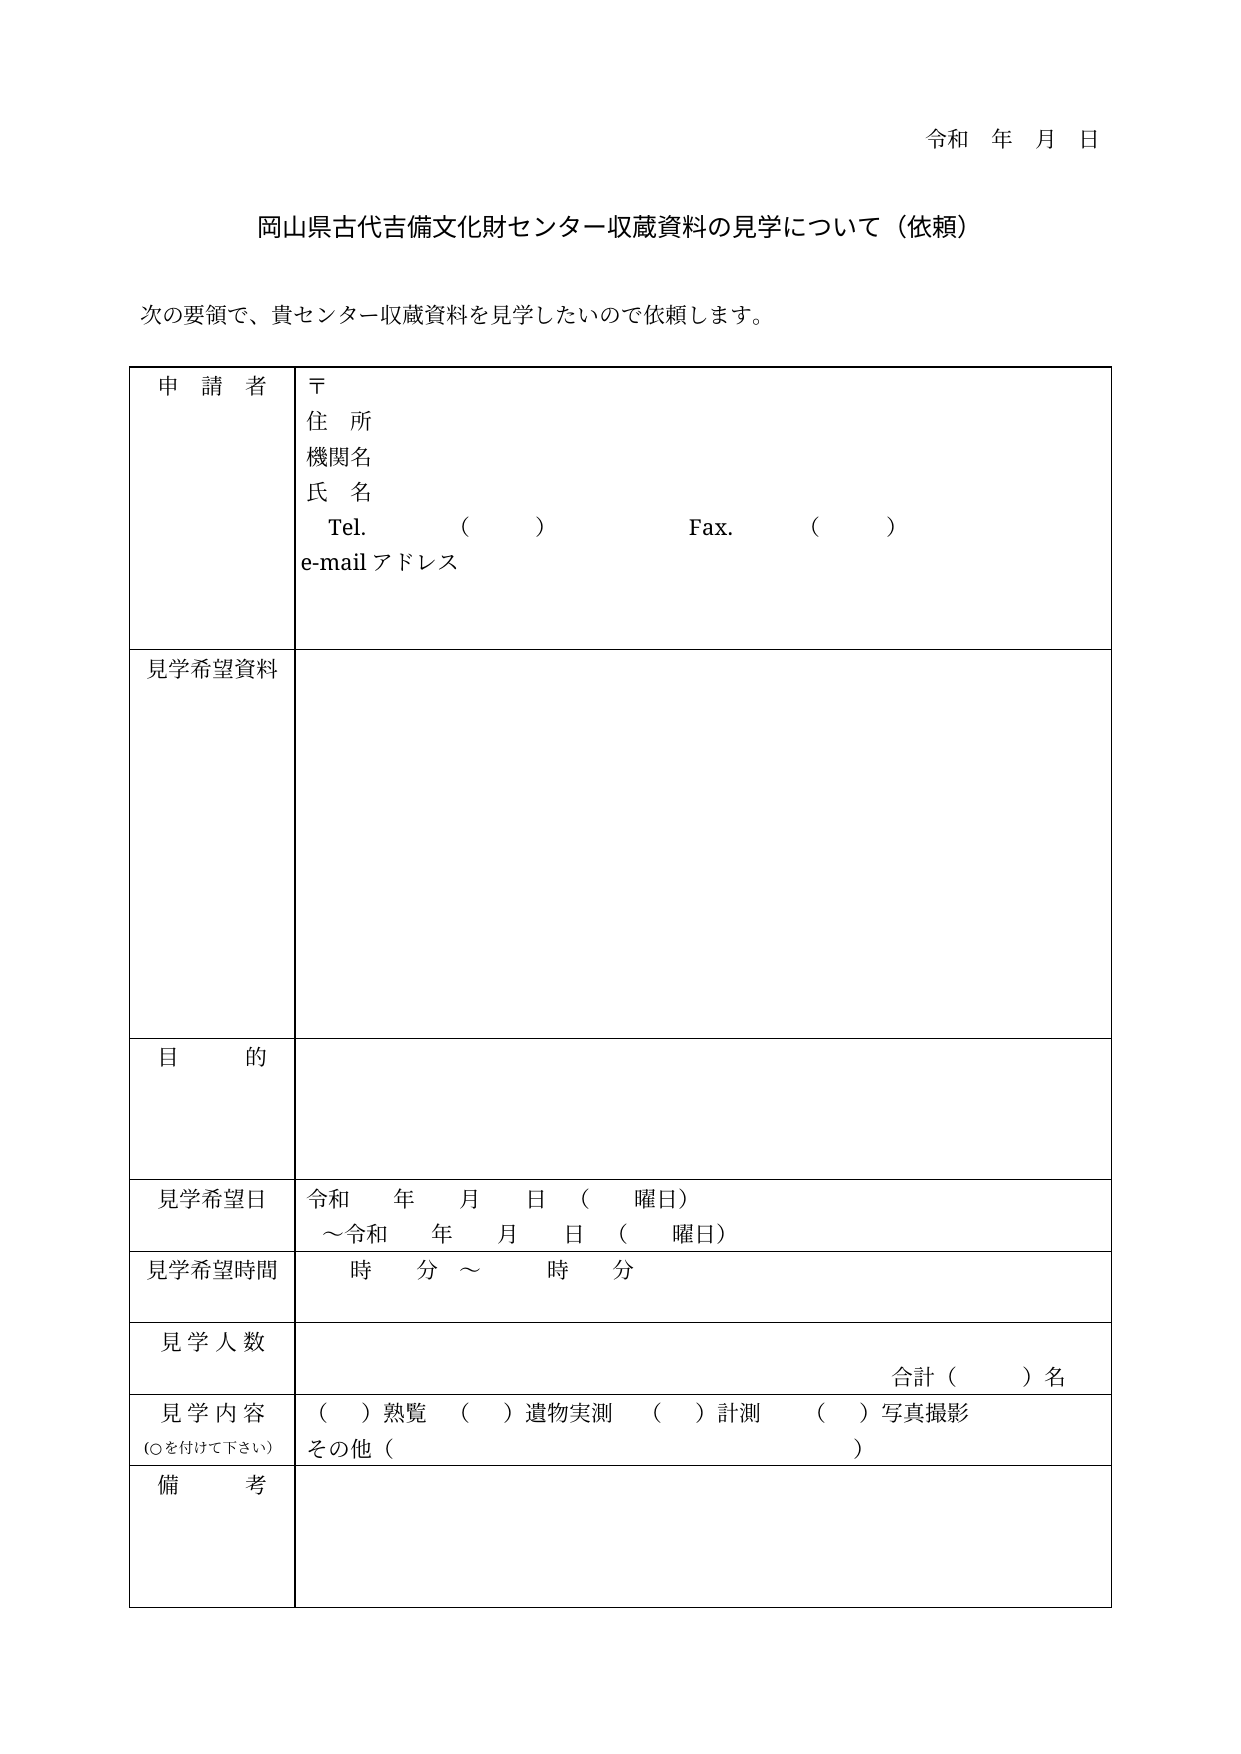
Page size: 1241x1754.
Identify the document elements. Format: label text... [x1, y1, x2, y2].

text 令和 年 月 日 [118, 120, 1100, 155]
table_header 申 請 者 [130, 368, 294, 649]
table_cell 見 学 内 容 (○を付けて下さい） [130, 1395, 294, 1465]
table_cell 見 学 人 数 [130, 1323, 294, 1394]
table_cell 時 分 ～ 時 分 [296, 1252, 1111, 1322]
table_cell [296, 1466, 1111, 1607]
table_cell （ ）熟覧 （ ）遺物実測 （ ）計測 （ ）写真撮影 その他（ ） [296, 1395, 1111, 1465]
text 岡山県古代吉備文化財センター収蔵資料の見学について（依頼） [118, 190, 1122, 261]
table_header 〒 住 所 機関名 氏 名 Tel． （ ） Fax. （ ） e-mailアドレス [296, 368, 1111, 649]
table_cell 目 的 [130, 1039, 294, 1179]
table_cell 見学希望日 [130, 1180, 294, 1251]
table_cell 見学希望資料 [130, 650, 294, 1037]
table_cell 合計（ ）名 [296, 1323, 1111, 1394]
table_cell 令和 年 月 日 （ 曜日） ～令和 年 月 日 （ 曜日） [296, 1180, 1111, 1251]
table_cell [296, 650, 1111, 1037]
table_cell [296, 1039, 1111, 1179]
text 次の要領で、貴センター収蔵資料を見学したいので依頼します。 [118, 296, 1122, 331]
table_cell 見学希望時間 [130, 1252, 294, 1322]
table_cell 備 考 [130, 1466, 294, 1607]
